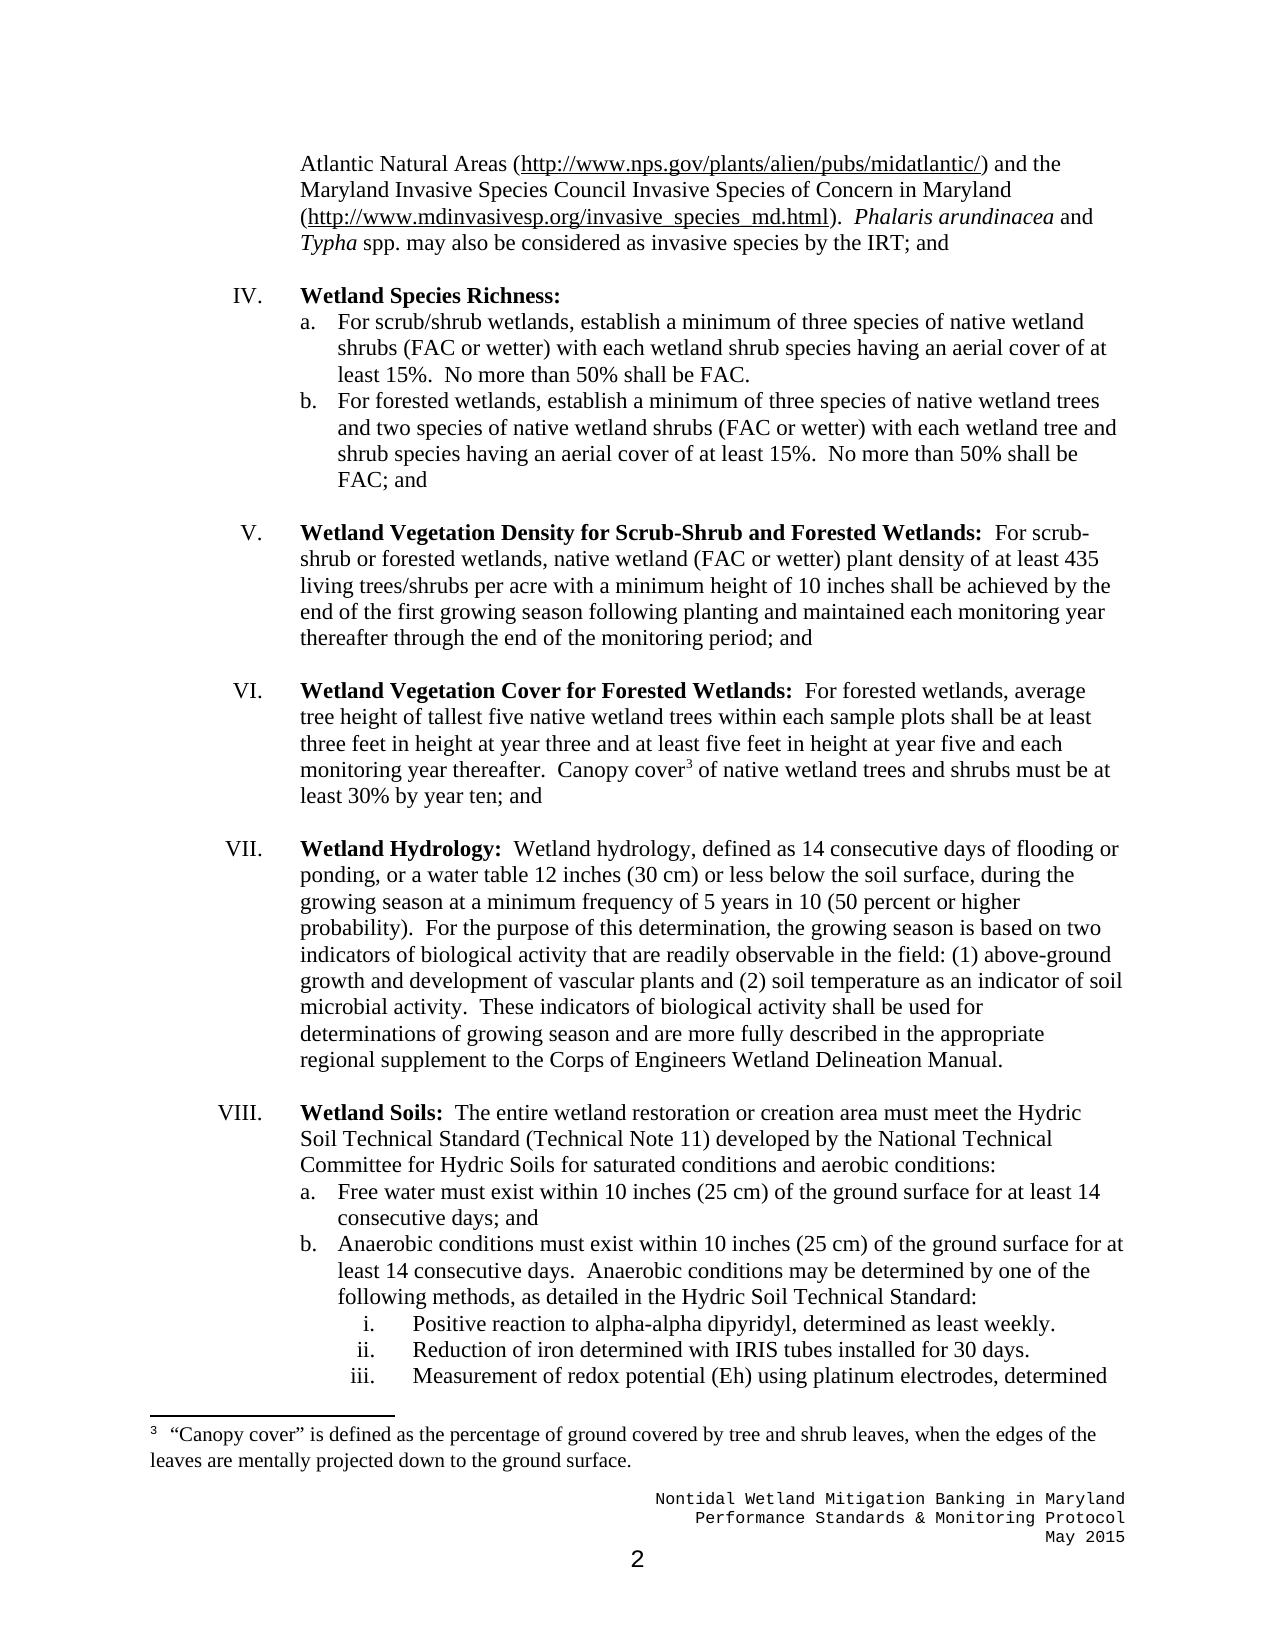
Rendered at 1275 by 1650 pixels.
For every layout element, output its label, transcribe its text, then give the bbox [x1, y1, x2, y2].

list Wetland Vegetation Cover for Forested Wetlands: For forested wetlands, average tree height of tallest five native wetland trees within each sample plots shall be at least three feet in height at year three and at least five feet in height at year five and each monitoring year thereafter. Canopy cover of native wetland trees and shrubs must be at least 30% by year ten; and [262, 677, 1125, 809]
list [262, 150, 1125, 255]
list Positive reaction to alpha-alpha dipyridyl, determined as least weekly. [375, 1309, 1125, 1336]
list Wetland Hydrology: Wetland hydrology, defined as 14 consecutive days of flooding or ponding, or a water table 12 inches (30 cm) or less below the soil surface, during the growing season at a minimum frequency of 5 years in 10 (50 percent or higher probability). For the purpose of this determination, the growing season is based on two indicators of biological activity that are readily observable in the field: (1) above-ground growth and development of vascular plants and (2) soil temperature as an indicator of soil microbial activity. These indicators of biological activity shall be used for determinations of growing season and are more fully described in the appropriate regional supplement to the Corps of Engineers Wetland Delineation Manual. [262, 835, 1125, 1072]
list For forested wetlands, establish a minimum of three species of native wetland trees and two species of native wetland shrubs (FAC or wetter) with each wetland tree and shrub species having an aerial cover of at least 15%. No more than 50% shall be FAC; and [300, 387, 1125, 493]
list Free water must exist within 10 inches (25 cm) of the ground surface for at least 14 consecutive days; and [300, 1178, 1125, 1231]
list Wetland Species Richness: [262, 282, 1125, 308]
list Reduction of iron determined with IRIS tubes installed for 30 days. [375, 1336, 1125, 1362]
list For scrub/shrub wetlands, establish a minimum of three species of native wetland shrubs (FAC or wetter) with each wetland shrub species having an aerial cover of at least 15%. No more than 50% shall be FAC. [300, 308, 1125, 387]
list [375, 1362, 1125, 1389]
list Wetland Vegetation Density for Scrub-Shrub and Forested Wetlands: For scrub-shrub or forested wetlands, native wetland (FAC or wetter) plant density of at least 435 living trees/shrubs per acre with a minimum height of 10 inches shall be achieved by the end of the first growing season following planting and maintained each monitoring year thereafter through the end of the monitoring period; and [262, 519, 1125, 651]
list Wetland Soils: The entire wetland restoration or creation area must meet the Hydric Soil Technical Standard (Technical Note 11) developed by the National Technical Committee for Hydric Soils for saturated conditions and aerobic conditions: [262, 1099, 1125, 1178]
list Anaerobic conditions must exist within 10 inches (25 cm) of the ground surface for at least 14 consecutive days. Anaerobic conditions may be determined by one of the following methods, as detailed in the Hydric Soil Technical Standard: [300, 1231, 1125, 1309]
